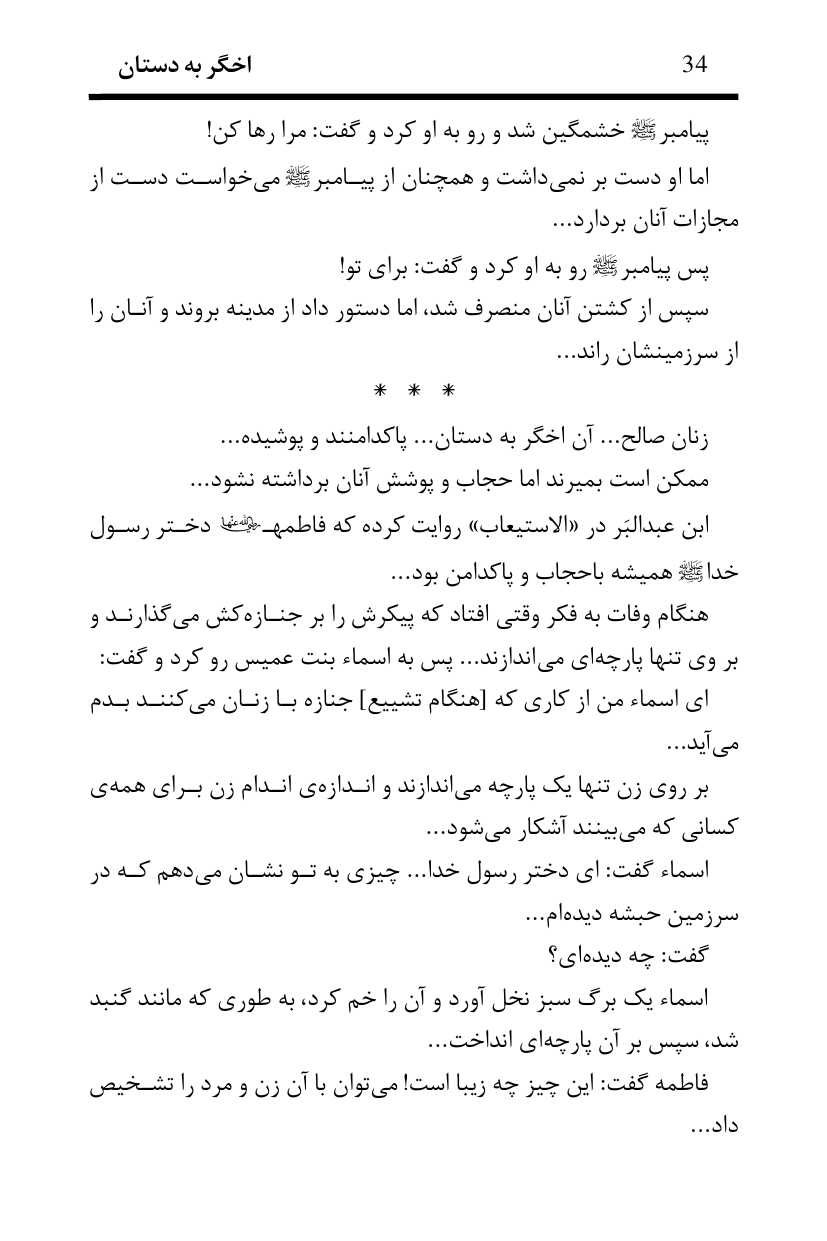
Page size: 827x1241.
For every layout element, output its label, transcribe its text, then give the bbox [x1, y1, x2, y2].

text فاطمه گفت: این چیز چه زیبا است! می‌توان با آن زن و مرد را تشخیص داد... [89, 1065, 738, 1150]
text سپس از کشتن آنان منصرف شد، اما دستور داد از مدینه بروند و آنان را از سرزمینشان راند... [89, 291, 738, 376]
text * * * [89, 376, 738, 418]
text ممکن است بمیرند اما حجاب و پوشش آنان برداشته نشود... [89, 461, 738, 504]
text اسماء گفت: ای دختر رسول خدا... چیزی به تو نشان می‌دهم که در سرزمین حبشه دیده‌ام... [89, 852, 738, 937]
text هنگام وفات به فکر وقتی افتاد که پیکرش را بر جنازه‌کش می‌گذارند و بر وی تنها پارچه‌ای می‌اندازند... پس به اسماء بنت عمیس رو کرد و گفت: [89, 597, 738, 682]
text ابن عبدالبَر در «الاستیعاب» روایت کرده که فاطمهل دختر رسول خدا ج همیشه باحجاب و پاکدامن بود... [89, 504, 738, 597]
text گفت: چه دیده‌ای؟ [89, 937, 738, 980]
text پیامبر ج خشمگین شد و رو به او کرد و گفت: مرا رها کن! [89, 109, 738, 155]
text پس پیامبر ج رو به او کرد و گفت: برای تو! [89, 244, 738, 291]
text اسماء یک برگ سبز نخل آورد و آن را خم کرد، به طوری که مانند گنبد شد، سپس بر آن پارچه‌ای انداخت... [89, 980, 738, 1065]
text ای اسماء من از کاری که [هنگام تشییع] جنازه با زنان می‌کنند بدم می‌آید... [89, 682, 738, 767]
text اما او دست بر نمی‌داشت و همچنان از پیامبر ج می‌خواست دست از مجازات آنان بردارد... [89, 155, 738, 244]
text بر روی زن تنها یک پارچه می‌اندازند و اندازه‌ی اندام زن برای همه‌ی کسانی که می‌بینند آشکار می‌شود... [89, 767, 738, 852]
text زنان صالح... آن اخگر به دستان... پاکدامنند و پوشیده... [89, 418, 738, 461]
